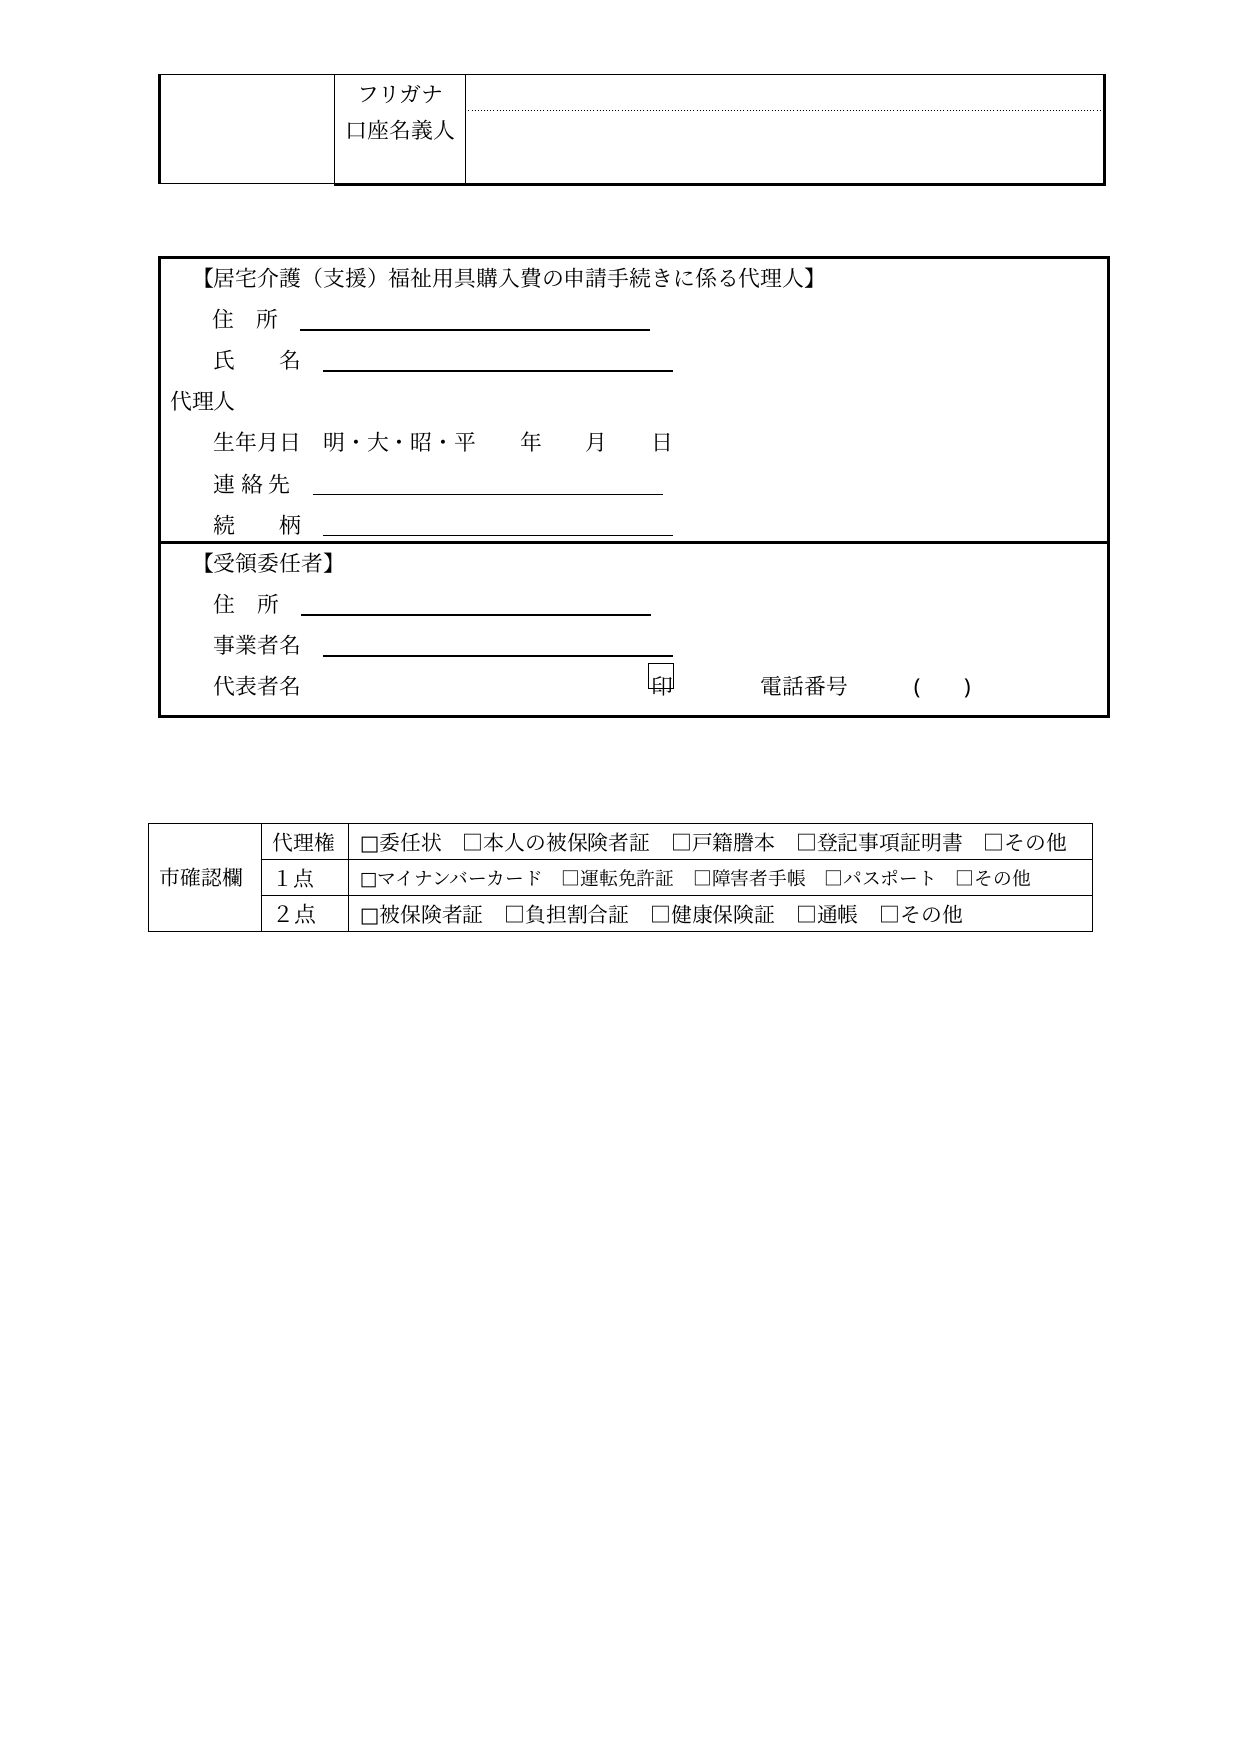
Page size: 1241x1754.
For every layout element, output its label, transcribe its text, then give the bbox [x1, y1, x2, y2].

table_cell 口座名義人 [335, 110, 465, 183]
table_cell □マイナンバーカード □運転免許証 □障害者手帳 □パスポート □その他 [349, 860, 1092, 895]
table_cell 【受領委任者】 住所 事業者名 代表者名 印 電話番号 ( ) [161, 544, 1107, 715]
table_cell ２点 [262, 896, 348, 931]
table_header 【居宅介護（支援）福祉用具購入費の申請手続きに係る代理人】 住所 氏 名 代理人 生年月日 明・大・昭・平 年 月 日 連 絡 先 続 柄 [161, 259, 1107, 541]
table_header 代理権 [262, 824, 348, 859]
table_header □委任状 □本人の被保険者証 □戸籍謄本 □登記事項証明書 □その他 [349, 824, 1092, 859]
table_cell [466, 110, 1103, 183]
table_header 市確認欄 [149, 824, 261, 931]
table_cell １点 [262, 860, 348, 895]
table_cell フリガナ [335, 75, 465, 110]
table_cell □被保険者証 □負担割合証 □健康保険証 □通帳 □その他 [349, 896, 1092, 931]
table_cell [466, 75, 1103, 110]
